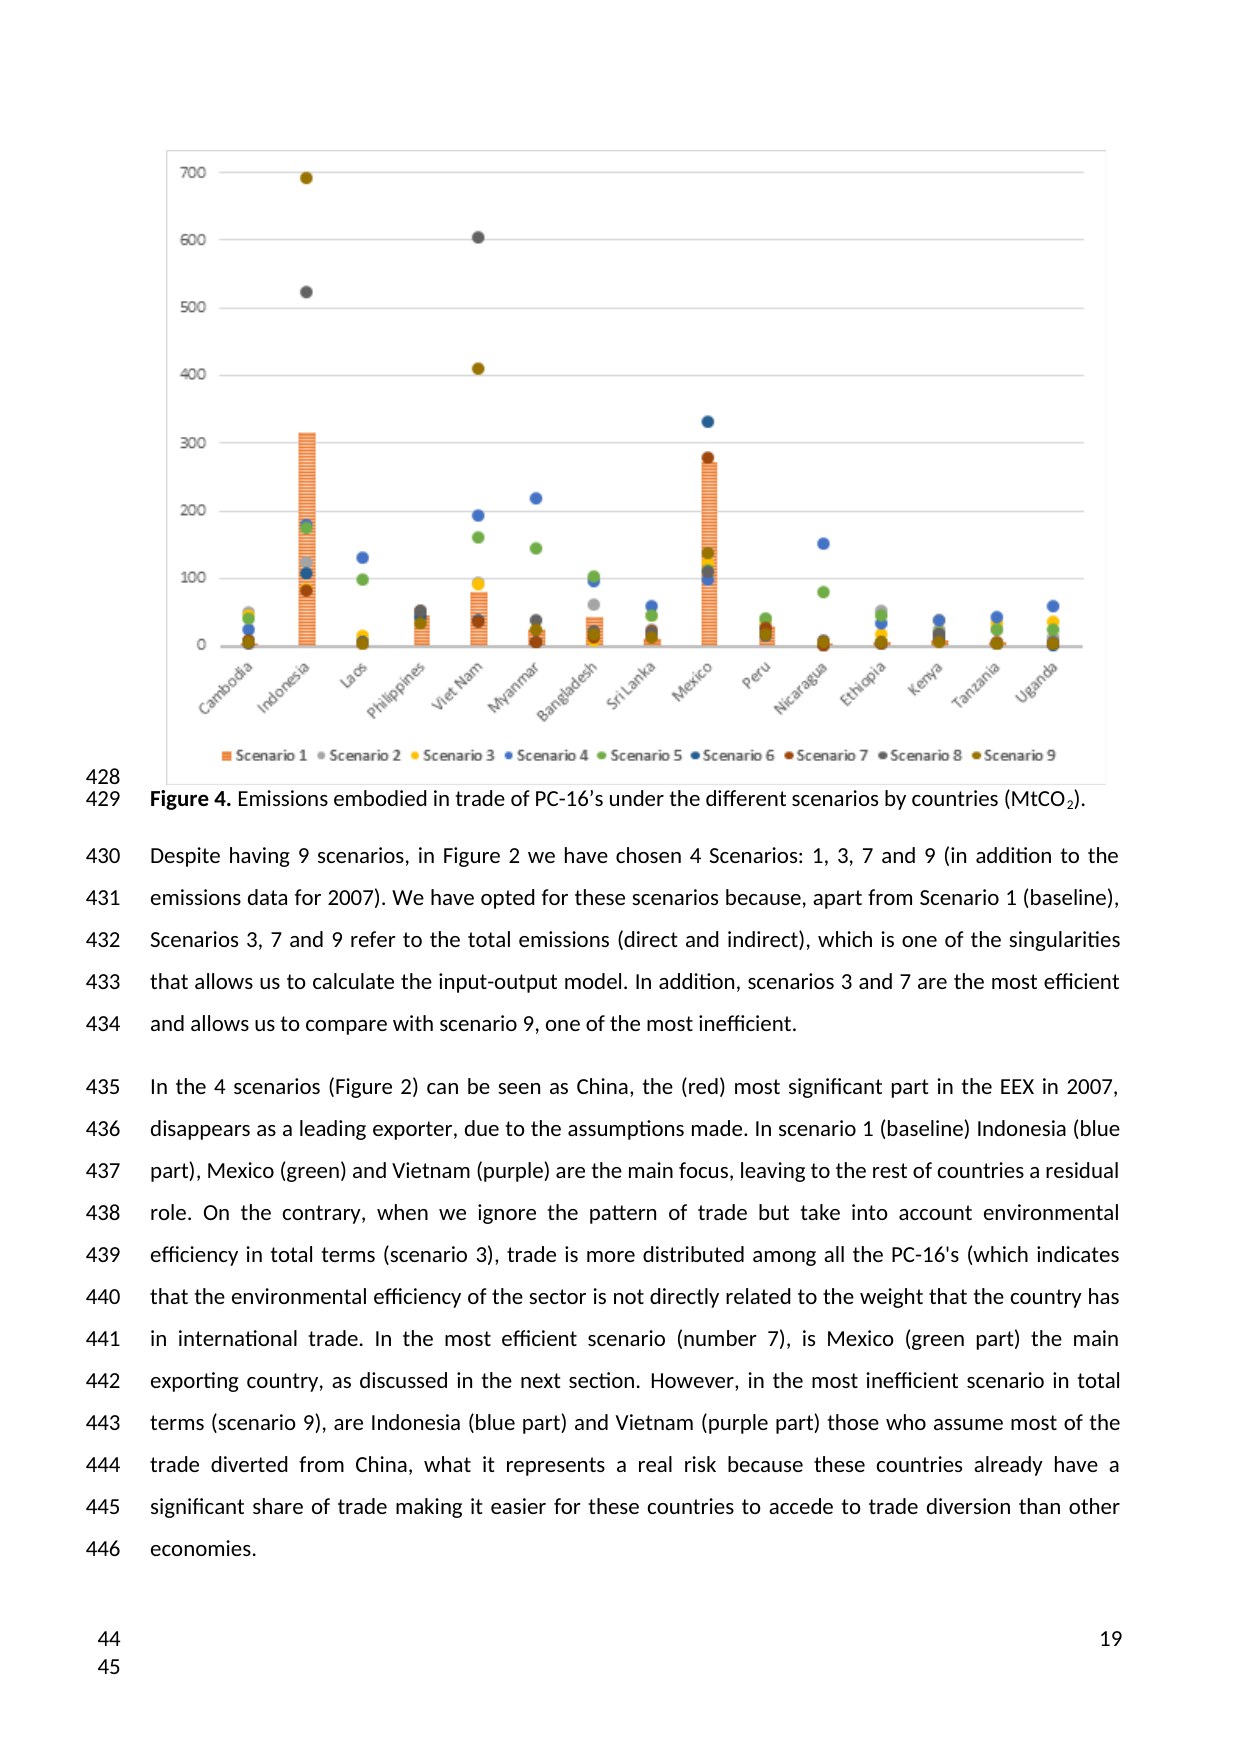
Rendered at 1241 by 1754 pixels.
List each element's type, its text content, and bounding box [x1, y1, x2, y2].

text In the 4 scenarios (Figure 2) can be seen as China, the (red) most significant part in the EEX in 2007, disappears as a leading exporter, due to the assumptions made. In scenario 1 (baseline) Indonesia (blue part), Mexico (green) and Vietnam (purple) are the main focus, leaving to the rest of countries a residual role. On the contrary, when we ignore the pattern of trade but take into account environmental efficiency in total terms (scenario 3), trade is more distributed among all the PC-16's (which indicates that the environmental efficiency of the sector is not directly related to the weight that the country has in international trade. In the most efficient scenario (number 7), is Mexico (green part) the main exporting country, as discussed in the next section. However, in the most inefficient scenario in total terms (scenario 9), are Indonesia (blue part) and Vietnam (purple part) those who assume most of the trade diverted from China, what it represents a real risk because these countries already have a significant share of trade making it easier for these countries to accede to trade diversion than other economies. [150, 1072, 1122, 1562]
text Figure 4. Emissions embodied in trade of PC-16’s under the different scenarios by countries (MtCO2). [150, 784, 1122, 812]
text Despite having 9 scenarios, in Figure 2 we have chosen 4 Scenarios: 1, 3, 7 and 9 (in addition to the emissions data for 2007). We have opted for these scenarios because, apart from Scenario 1 (baseline), Scenarios 3, 7 and 9 refer to the total emissions (direct and indirect), which is one of the singularities that allows us to calculate the input-output model. In addition, scenarios 3 and 7 are the most efficient and allows us to compare with scenario 9, one of the most inefficient. [150, 842, 1122, 1037]
